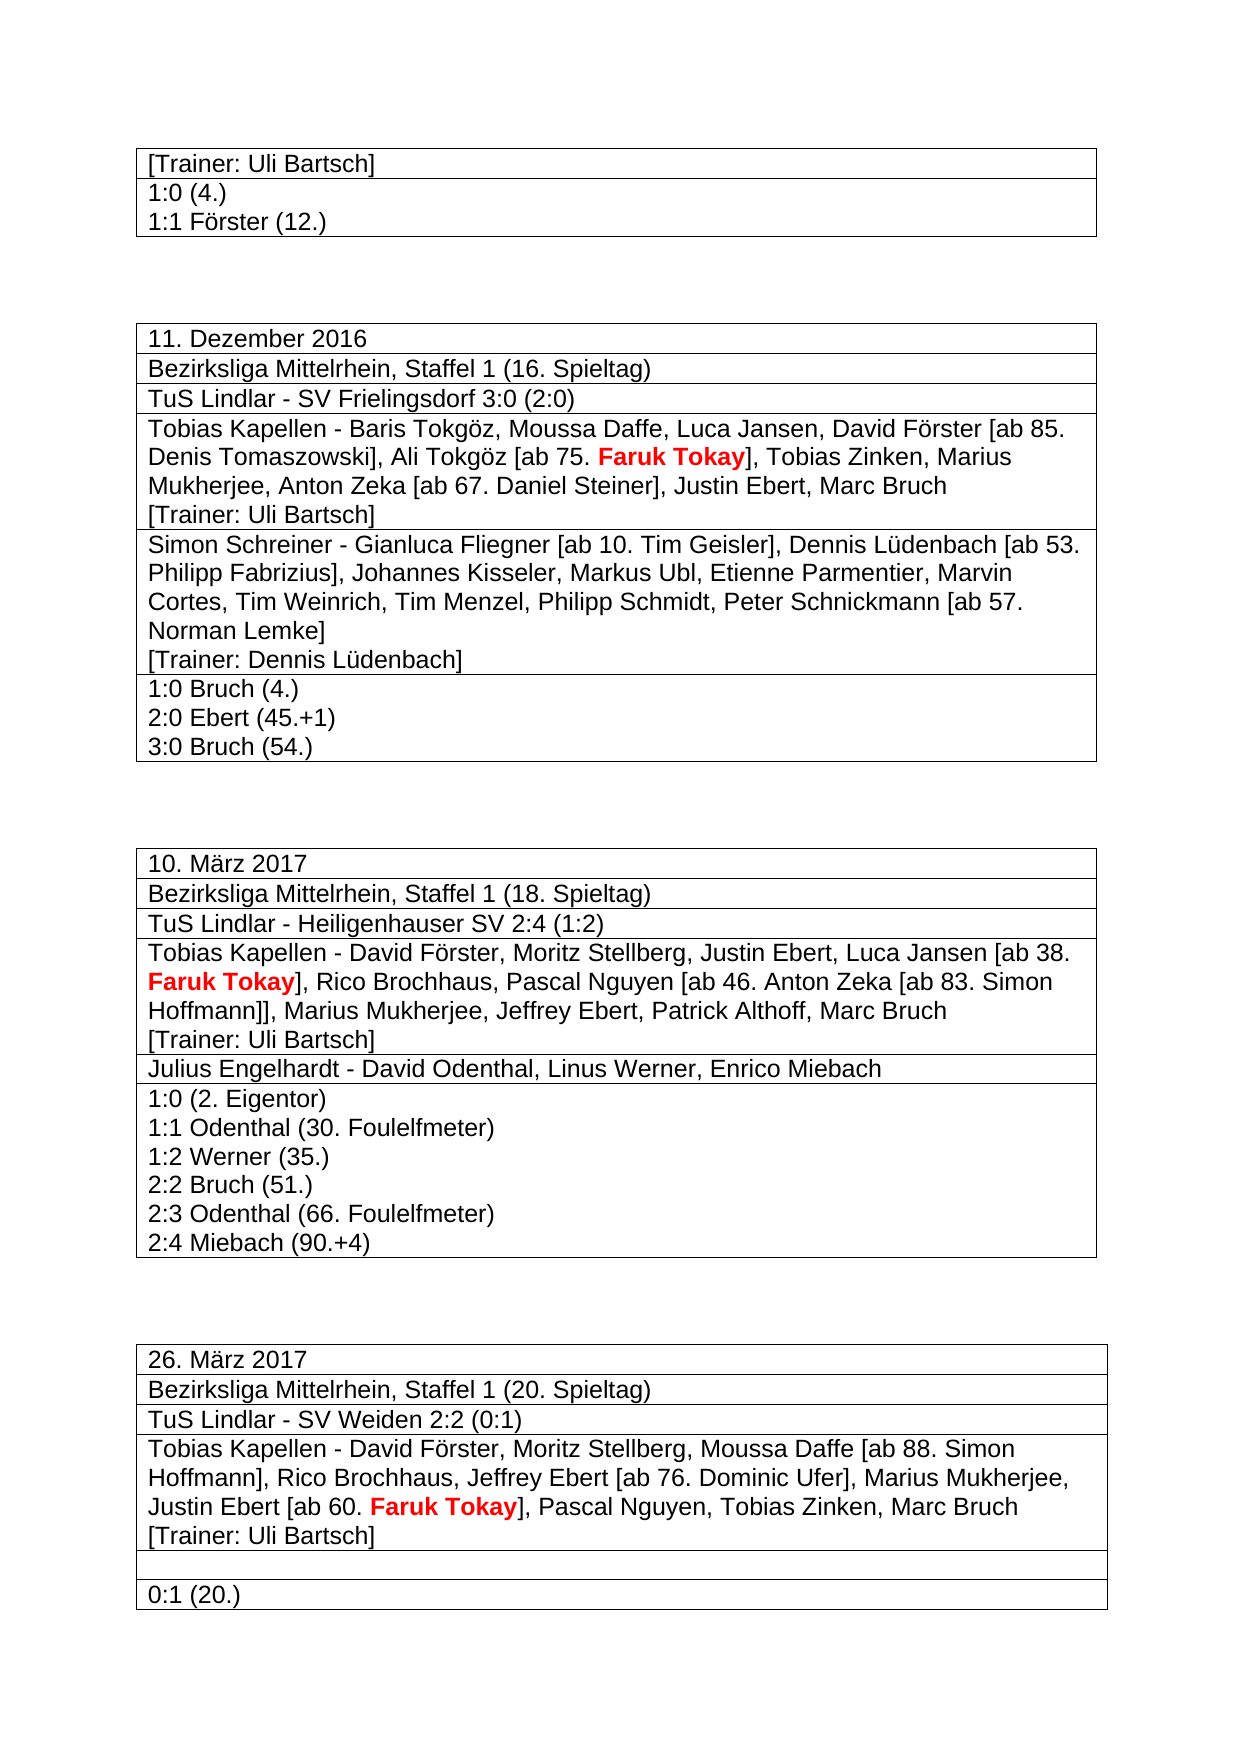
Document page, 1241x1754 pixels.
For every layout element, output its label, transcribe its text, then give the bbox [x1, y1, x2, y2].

table_cell TuS Lindlar - SV Frielingsdorf 3:0 (2:0) [137, 384, 1096, 413]
table_cell Tobias Kapellen - Baris Tokgöz, Moussa Daffe, Luca Jansen, David Förster [ab 85. Denis Tomaszowski], Ali Tokgöz [ab 75. Faruk Tokay], Tobias Zinken, Marius Mukherjee, Anton Zeka [ab 67. Daniel Steiner], Justin Ebert, Marc Bruch [Trainer: Uli Bartsch] [137, 414, 1096, 529]
table_cell 1:0 (4.) 1:1 Förster (12.) [137, 179, 1096, 236]
table_cell TuS Lindlar - SV Weiden 2:2 (0:1) [137, 1405, 1107, 1433]
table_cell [137, 1580, 1107, 1609]
table_cell Bezirksliga Mittelrhein, Staffel 1 (20. Spieltag) [137, 1375, 1107, 1404]
table_cell Bezirksliga Mittelrhein, Staffel 1 (16. Spieltag) [137, 354, 1096, 383]
table_cell 1:0 (2. Eigentor) 1:1 Odenthal (30. Foulelfmeter) 1:2 Werner (35.) 2:2 Bruch (51.) 2:3 Odenthal (66. Foulelfmeter) 2:4 Miebach (90.+4) [137, 1084, 1096, 1257]
table_cell TuS Lindlar - Heiligenhauser SV 2:4 (1:2) [137, 909, 1096, 937]
table_header 11. Dezember 2016 [137, 324, 1096, 353]
table_cell Bezirksliga Mittelrhein, Staffel 1 (18. Spieltag) [137, 879, 1096, 908]
table_header 10. März 2017 [137, 849, 1096, 878]
table_cell 1:0 Bruch (4.) 2:0 Ebert (45.+1) 3:0 Bruch (54.) [137, 675, 1096, 761]
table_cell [137, 149, 1096, 177]
table_cell Tobias Kapellen - David Förster, Moritz Stellberg, Justin Ebert, Luca Jansen [ab 38. Faruk Tokay], Rico Brochhaus, Pascal Nguyen [ab 46. Anton Zeka [ab 83. Simon Hoffmann]], Marius Mukherjee, Jeffrey Ebert, Patrick Althoff, Marc Bruch [Trainer: Uli Bartsch] [137, 939, 1096, 1053]
table_cell [137, 1551, 1107, 1579]
table_cell Simon Schreiner - Gianluca Fliegner [ab 10. Tim Geisler], Dennis Lüdenbach [ab 53. Philipp Fabrizius], Johannes Kisseler, Markus Ubl, Etienne Parmentier, Marvin Cortes, Tim Weinrich, Tim Menzel, Philipp Schmidt, Peter Schnickmann [ab 57. Norman Lemke] [Trainer: Dennis Lüdenbach] [137, 530, 1096, 673]
table_cell Julius Engelhardt - David Odenthal, Linus Werner, Enrico Miebach [137, 1055, 1096, 1083]
table_cell Tobias Kapellen - David Förster, Moritz Stellberg, Moussa Daffe [ab 88. Simon Hoffmann], Rico Brochhaus, Jeffrey Ebert [ab 76. Dominic Ufer], Marius Mukherjee, Justin Ebert [ab 60. Faruk Tokay], Pascal Nguyen, Tobias Zinken, Marc Bruch [Trainer: Uli Bartsch] [137, 1435, 1107, 1549]
table_header 26. März 2017 [137, 1345, 1107, 1374]
